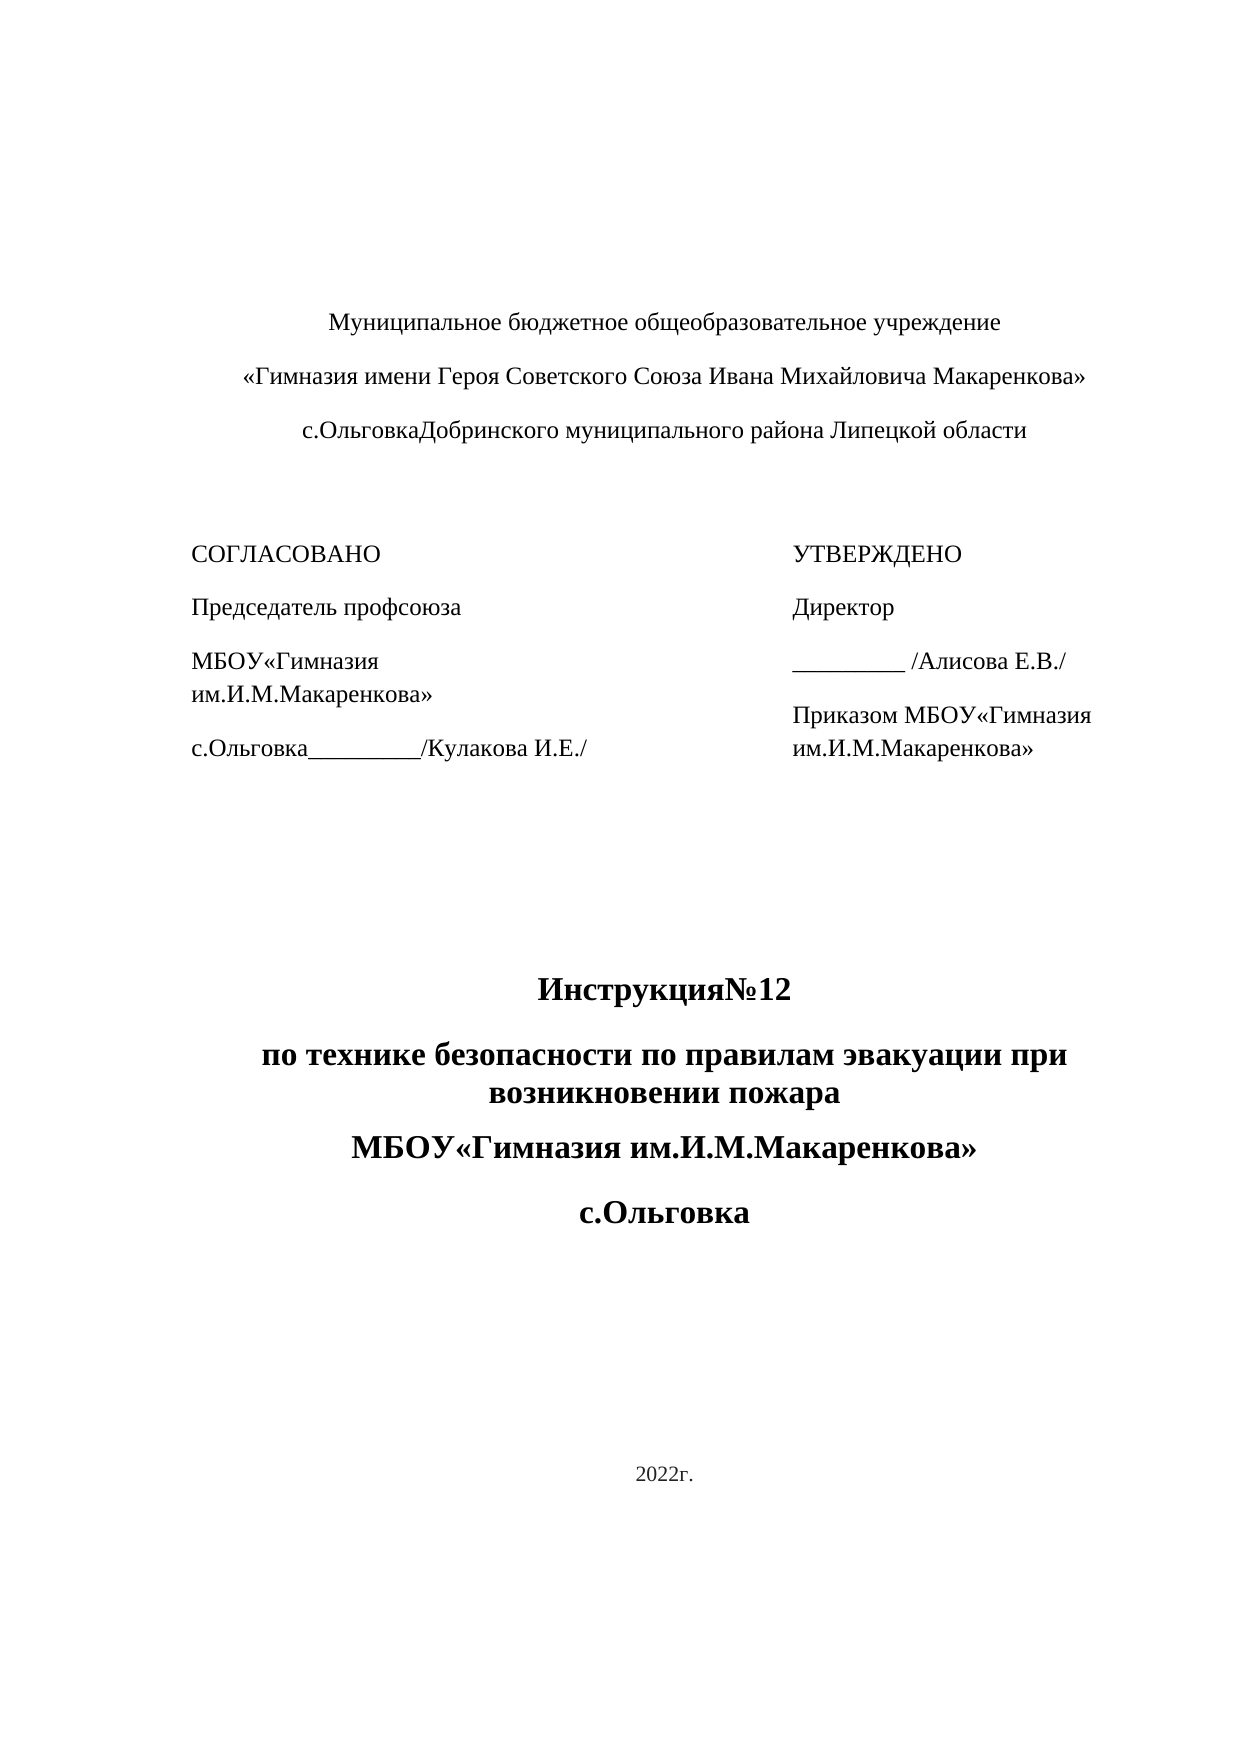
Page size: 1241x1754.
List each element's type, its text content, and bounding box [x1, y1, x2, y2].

table_header Муниципальное бюджетное общеобразовательное учреждение «Гимназия имени Героя Советского Союза Ивана Михайловича Макаренкова» с.ОльговкаДобринского муниципального района Липецкой области [157, 307, 1172, 468]
text МБОУ«Гимназия им.И.М.Макаренкова» [177, 1127, 1152, 1165]
text 2022г. [177, 1461, 1152, 1487]
text с.Ольговка [177, 1192, 1152, 1230]
text Инструкция№12 [177, 969, 1152, 1008]
text по технике безопасности по правилам эвакуации при возникновении пожара [177, 1034, 1152, 1111]
